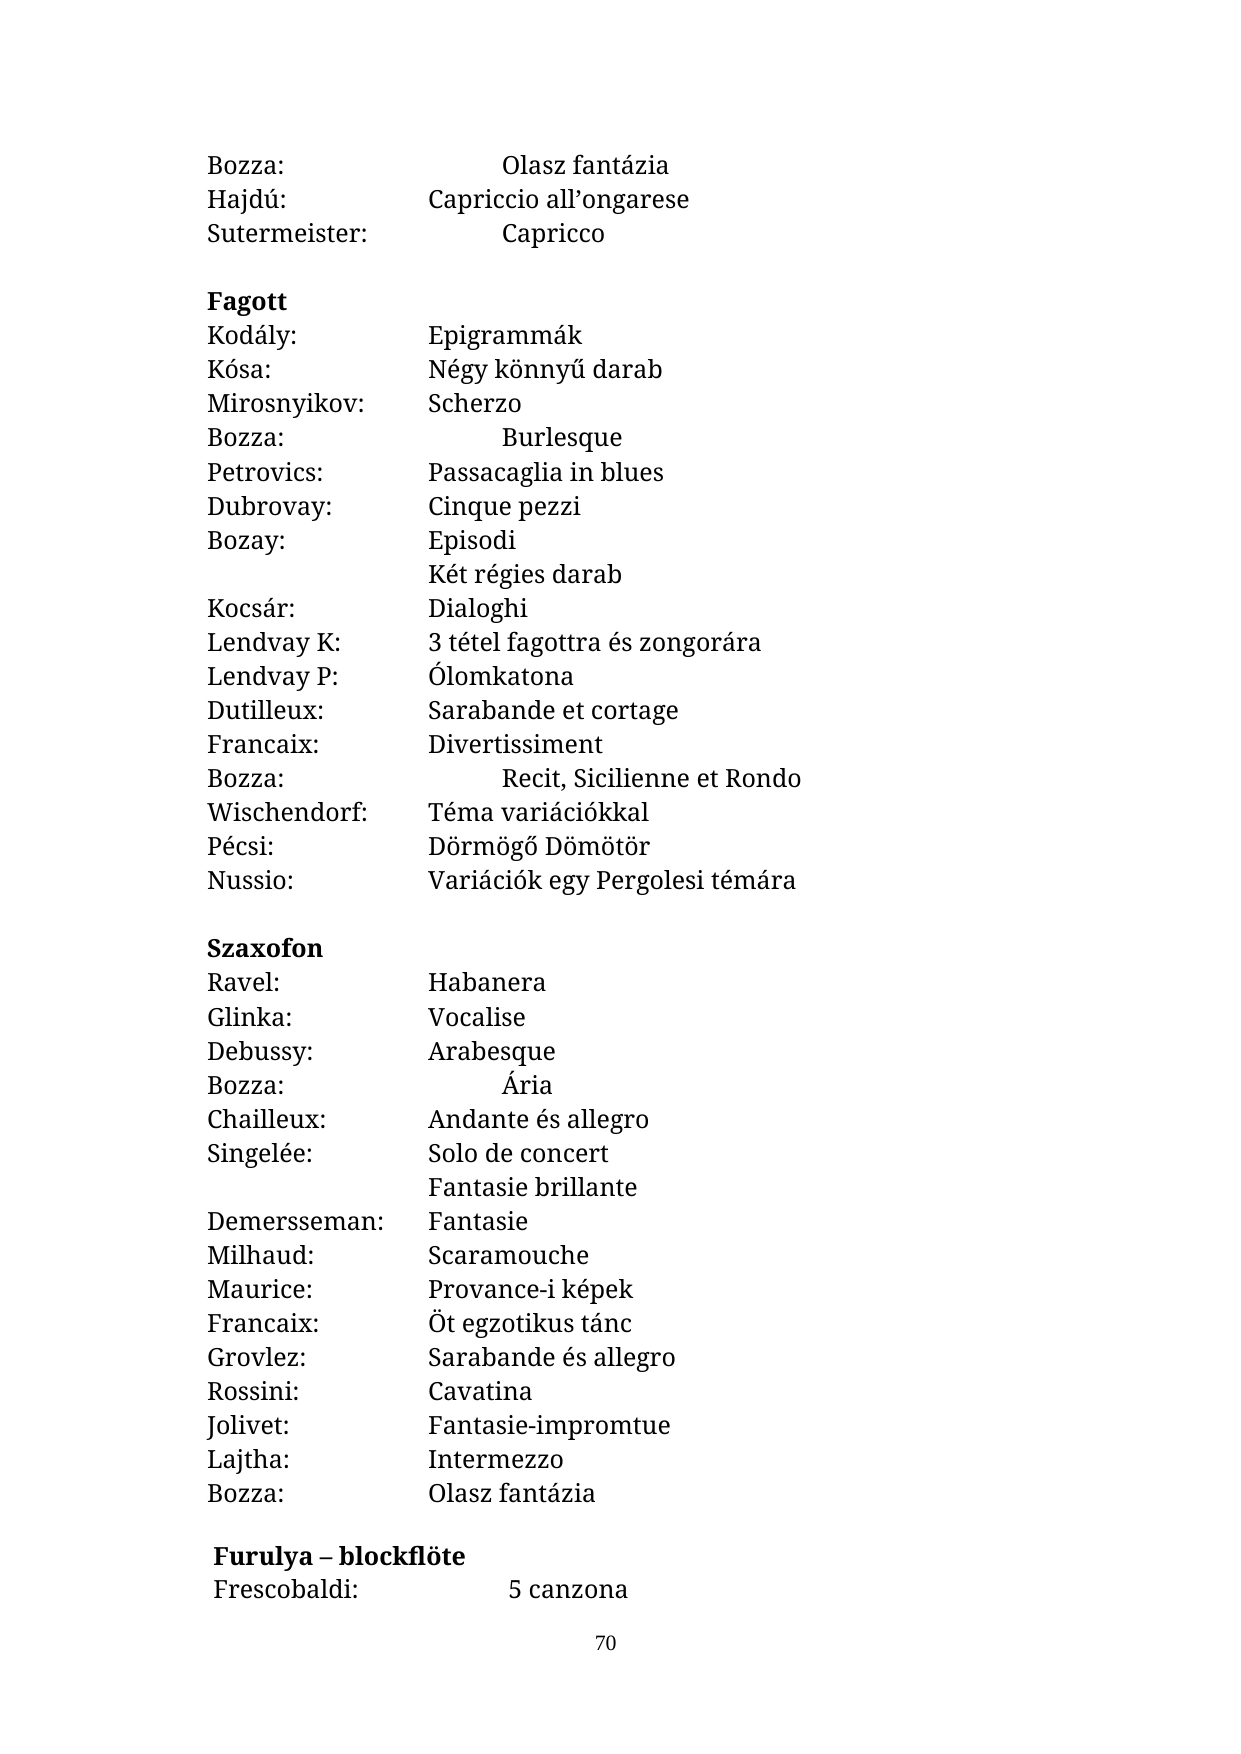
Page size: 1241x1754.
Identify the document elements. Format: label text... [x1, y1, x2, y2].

text Bozza: Recit, Sicilienne et Rondo [207, 761, 1093, 795]
text Bozay: Episodi [207, 522, 1093, 556]
text Francaix: Divertissiment [207, 727, 1093, 761]
text Furulya – blockflöte [133, 1538, 1093, 1572]
text Kocsár: Dialoghi [207, 590, 1093, 624]
text Wischendorf: Téma variációkkal [207, 795, 1093, 829]
text Dutilleux: Sarabande et cortage [207, 693, 1093, 727]
text Ravel: Habanera Glinka: Vocalise Debussy: Arabesque Bozza: Ária Chailleux: Andante és allegro Singelée: Solo de concert [207, 965, 1093, 1169]
text Pécsi: Dörmögő Dömötör [207, 829, 1093, 863]
text Nussio: Variációk egy Pergolesi témára [207, 863, 1093, 897]
text Kósa: Négy könnyű darab [207, 352, 1093, 386]
text Hajdú: Capriccio all’ongarese [207, 182, 1093, 216]
text Kodály: Epigrammák [207, 318, 1093, 352]
text Mirosnyikov: Scherzo [207, 386, 1093, 420]
text Petrovics: Passacaglia in blues [207, 454, 1093, 488]
text Szaxofon [207, 931, 1093, 965]
text Sutermeister: Capricco [207, 216, 1093, 250]
text Lendvay K: 3 tétel fagottra és zongorára [207, 624, 1093, 658]
text Két régies darab [207, 556, 1093, 590]
text Frescobaldi: 5 canzona [133, 1572, 1093, 1606]
text Bozza: Olasz fantázia [207, 148, 1093, 182]
text Lendvay P: Ólomkatona [207, 658, 1093, 693]
text Bozza: Burlesque [207, 420, 1093, 454]
text Fantasie brillante Demersseman: Fantasie Milhaud: Scaramouche Maurice: Provance-i képek Francaix: Öt egzotikus tánc Grovlez: Sarabande és allegro Rossini: Cavatina Jolivet: Fantasie-impromtue Lajtha: Intermezzo Bozza: Olasz fantázia [207, 1169, 1093, 1510]
text Fagott [207, 284, 1093, 318]
text Dubrovay: Cinque pezzi [207, 488, 1093, 522]
